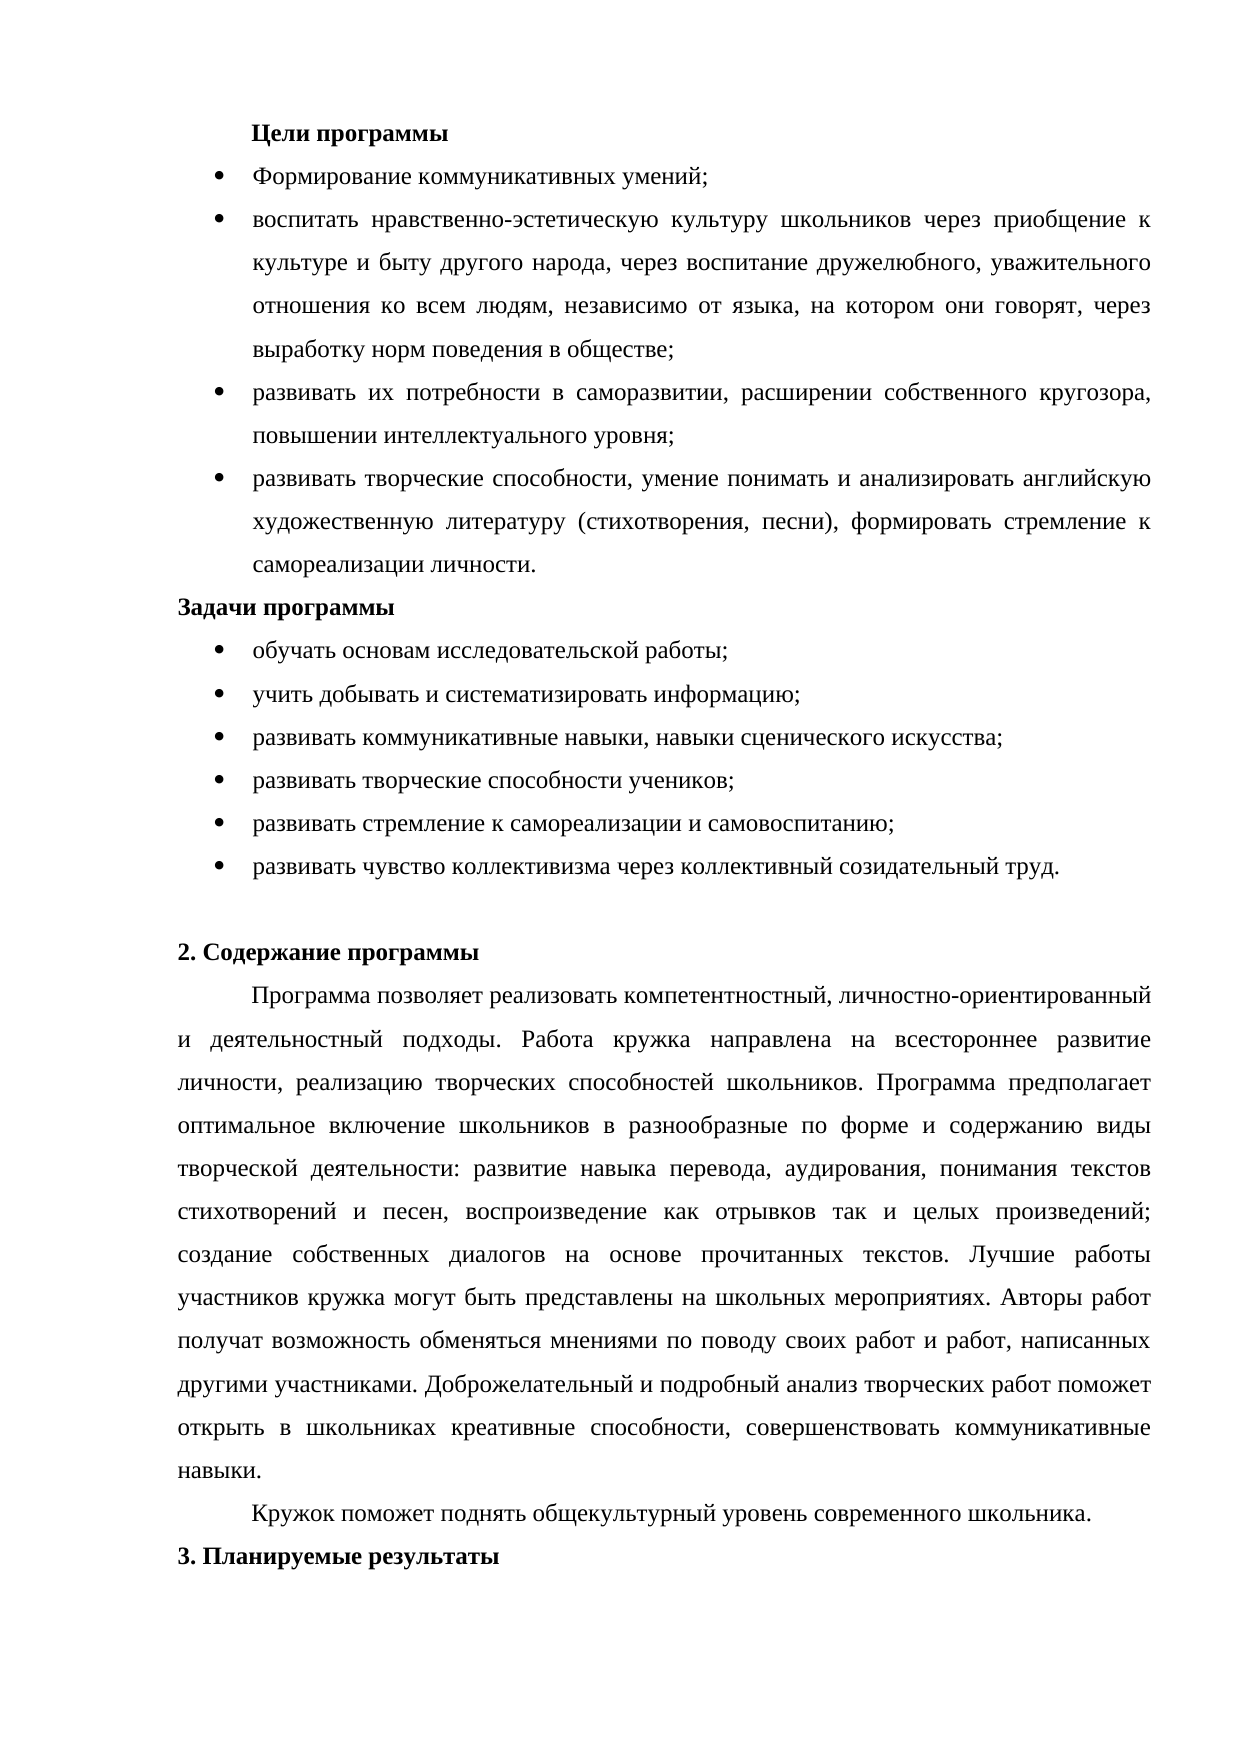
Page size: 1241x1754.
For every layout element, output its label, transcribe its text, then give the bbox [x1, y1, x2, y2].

text Кружок поможет поднять общекультурный уровень современного школьника. [177, 1498, 1152, 1527]
text Задачи программы [177, 592, 1152, 621]
list развивать творческие способности, умение понимать и анализировать английскую художественную литературу (стихотворения, песни), формировать стремление к самореализации личности. [215, 463, 1152, 578]
list Формирование коммуникативных умений; [215, 161, 1152, 190]
list развивать творческие способности учеников; [215, 765, 1152, 794]
list учить добывать и систематизировать информацию; [215, 679, 1152, 707]
text Программа позволяет реализовать компетентностный, личностно-ориентированный и деятельностный подходы. Работа кружка направлена на всестороннее развитие личности, реализацию творческих способностей школьников. Программа предполагает оптимальное включение школьников в разнообразные по форме и содержанию виды творческой деятельности: развитие навыка перевода, аудирования, понимания текстов стихотворений и песен, воспроизведение как отрывков так и целых произведений; создание собственных диалогов на основе прочитанных текстов. Лучшие работы участников кружка могут быть представлены на школьных мероприятиях. Авторы работ получат возможность обменяться мнениями по поводу своих работ и работ, написанных другими участниками. Доброжелательный и подробный анализ творческих работ поможет открыть в школьниках креативные способности, совершенствовать коммуникативные навыки. [177, 981, 1152, 1484]
text 3. Планируемые результаты [177, 1541, 1152, 1570]
list развивать чувство коллективизма через коллективный созидательный труд. [215, 851, 1152, 880]
list развивать коммуникативные навыки, навыки сценического искусства; [215, 722, 1152, 751]
list обучать основам исследовательской работы; [215, 636, 1152, 664]
text Цели программы [177, 118, 1152, 147]
text 2. Содержание программы [177, 937, 1152, 966]
list воспитать нравственно-эстетическую культуру школьников через приобщение к культуре и быту другого народа, через воспитание дружелюбного, уважительного отношения ко всем людям, независимо от языка, на котором они говорят, через выработку норм поведения в обществе; [215, 204, 1152, 362]
list развивать стремление к самореализации и самовоспитанию; [215, 808, 1152, 837]
list развивать их потребности в саморазвитии, расширении собственного кругозора, повышении интеллектуального уровня; [215, 377, 1152, 449]
